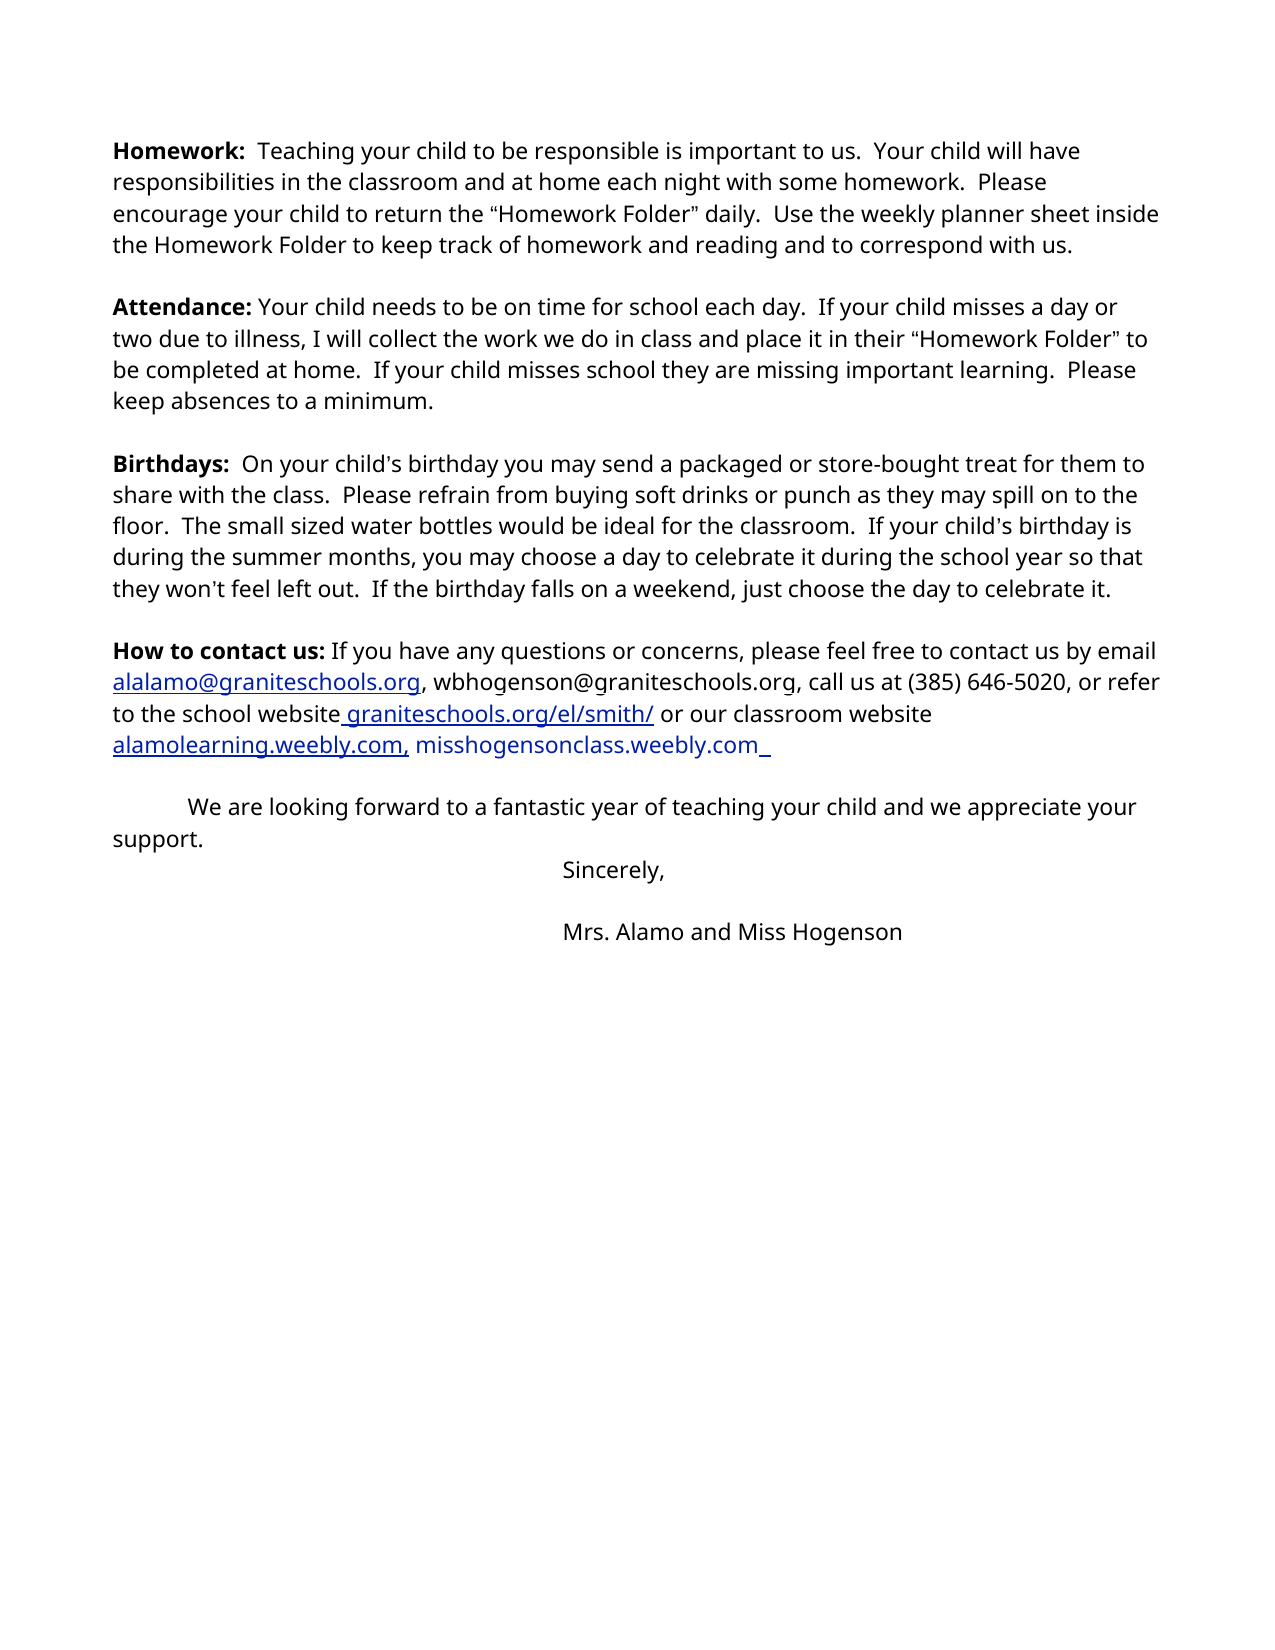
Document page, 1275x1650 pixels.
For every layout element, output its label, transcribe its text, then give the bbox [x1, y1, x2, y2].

text Homework: Teaching your child to be responsible is important to us. Your child will have responsibilities in the classroom and at home each night with some homework. Please encourage your child to return the “Homework Folder” daily. Use the weekly planner sheet inside the Homework Folder to keep track of homework and reading and to correspond with us. [112, 135, 1162, 260]
text Mrs. Alamo and Miss Hogenson [112, 916, 1162, 947]
text How to contact us: If you have any questions or concerns, please feel free to contact us by email alalamo@graniteschools.org, wbhogenson@graniteschools.org, call us at (385) 646-5020, or refer to the school website graniteschools.org/el/smith/ or our classroom website alamolearning.weebly.com, misshogensonclass.weebly.com [112, 635, 1162, 760]
text Sincerely, [112, 854, 1162, 885]
text We are looking forward to a fantastic year of teaching your child and we appreciate your support. [112, 791, 1162, 854]
text Birthdays: On your child’s birthday you may send a packaged or store-bought treat for them to share with the class. Please refrain from buying soft drinks or punch as they may spill on to the floor. The small sized water bottles would be ideal for the classroom. If your child’s birthday is during the summer months, you may choose a day to celebrate it during the school year so that they won’t feel left out. If the birthday falls on a weekend, just choose the day to celebrate it. [112, 447, 1162, 604]
text Attendance: Your child needs to be on time for school each day. If your child misses a day or two due to illness, I will collect the work we do in class and place it in their “Homework Folder” to be completed at home. If your child misses school they are missing important learning. Please keep absences to a minimum. [112, 291, 1162, 416]
